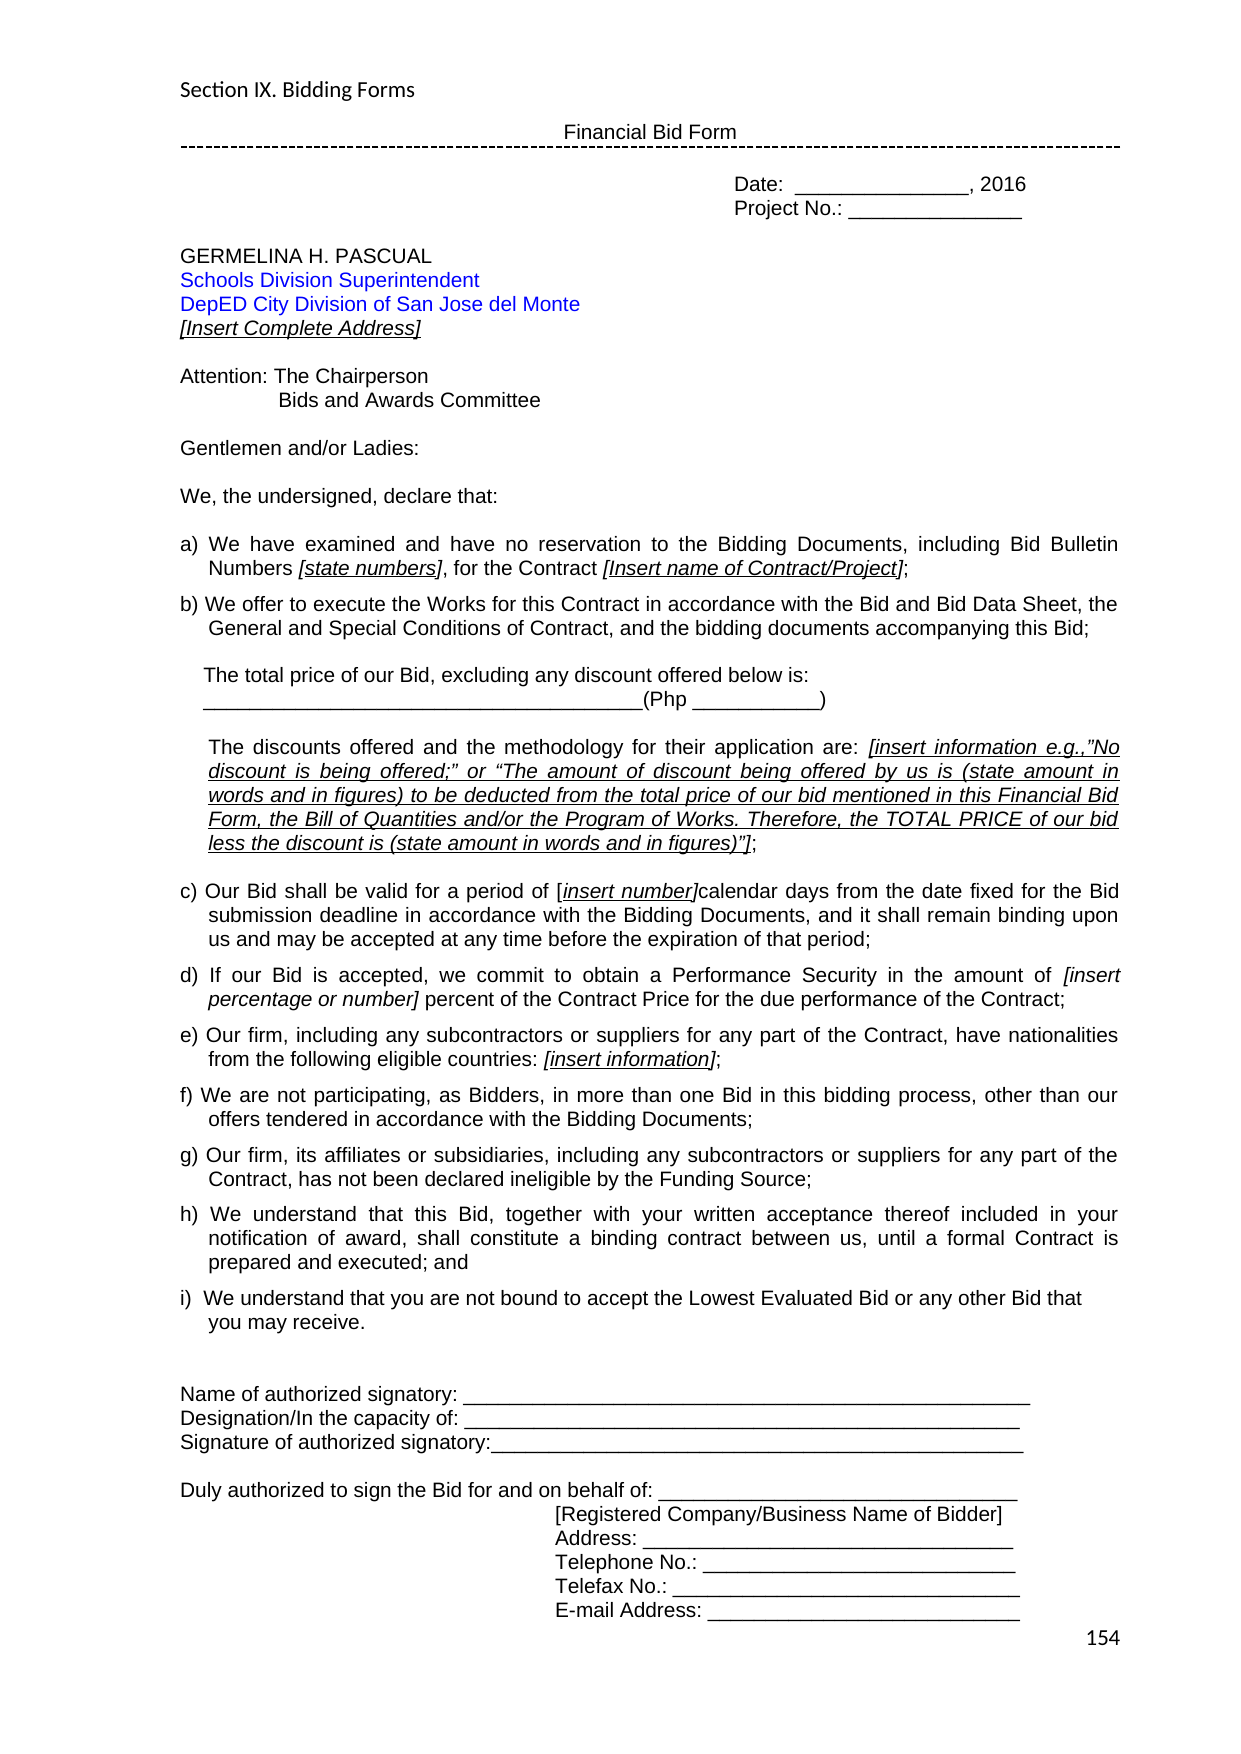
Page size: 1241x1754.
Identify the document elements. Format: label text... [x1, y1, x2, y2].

text Project No.: _______________ [630, 196, 1120, 220]
text Telefax No.: ______________________________ [555, 1574, 1120, 1598]
text E-mail Address: ___________________________ [480, 1598, 1120, 1622]
text Date: _______________, 2016 [630, 172, 1120, 196]
text Schools Division Superintendent [180, 268, 1120, 292]
text f) We are not participating, as Bidders, in more than one Bid in this bidding process, other than our offers tendered in accordance with the Bidding Documents; [180, 1082, 1120, 1130]
text We, the undersigned, declare that: [180, 483, 1120, 507]
text g) Our firm, its affiliates or subsidiaries, including any subcontractors or suppliers for any part of the Contract, has not been declared ineligible by the Funding Source; [180, 1142, 1120, 1190]
text DepED City Division of San Jose del Monte [180, 292, 1120, 316]
text Address: ________________________________ [180, 1526, 1120, 1550]
text Telephone No.: ___________________________ [180, 1550, 1120, 1574]
text Bids and Awards Committee [180, 388, 1120, 412]
text c) Our Bid shall be valid for a period of [insert number]calendar days from the date fixed for the Bid submission deadline in accordance with the Bidding Documents, and it shall remain binding upon us and may be accepted at any time before the expiration of that period; [180, 879, 1120, 951]
text e) Our firm, including any subcontractors or suppliers for any part of the Contract, have nationalities from the following eligible countries: [insert information]; [180, 1023, 1120, 1071]
text GERMELINA H. PASCUAL [180, 244, 1120, 268]
text The discounts offered and the methodology for their application are: [insert information e.g.,”No discount is being offered;” or “The amount of discount being offered by us is (state amount in words and in figures) to be deducted from the total price of our bid mentioned in this Financial Bid Form, the Bill of Quantities and/or the Program of Works. Therefore, the TOTAL PRICE of our bid less the discount is (state amount in words and in figures)”]; [208, 781, 1120, 855]
text [Registered Company/Business Name of Bidder] [180, 1502, 1120, 1526]
text Name of authorized signatory: _________________________________________________ [180, 1382, 1120, 1406]
text d) If our Bid is accepted, we commit to obtain a Performance Security in the amount of [insert percentage or number] percent of the Contract Price for the due performance of the Contract; [180, 963, 1120, 1011]
text ______________________________________(Php ___________) [180, 687, 1120, 711]
text Gentlemen and/or Ladies: [180, 436, 1120, 459]
text The discounts offered and the methodology for their application are: [insert information e.g.,”No discount is being offered;” or “The amount of discount being offered by us is (state amount in words and in figures) to be deducted from the total price of our bid mentioned in this Financial Bid Form, the Bill of Quantities and/or the Program of Works. Therefore, the TOTAL PRICE of our bid less the discount is (state amount in words and in figures)”]; [208, 735, 1120, 780]
text a) We have examined and have no reservation to the Bidding Documents, including Bid Bulletin Numbers [state numbers], for the Contract [Insert name of Contract/Project]; [180, 531, 1120, 579]
text The total price of our Bid, excluding any discount offered below is: [180, 663, 1120, 687]
text Duly authorized to sign the Bid for and on behalf of: _______________________________ [180, 1478, 1120, 1502]
text h) We understand that this Bid, together with your written acceptance thereof included in your notification of award, shall constitute a binding contract between us, until a formal Contract is prepared and executed; and [180, 1202, 1120, 1274]
text Attention: The Chairperson [180, 364, 1120, 388]
text Signature of authorized signatory:______________________________________________ [180, 1430, 1120, 1454]
text Financial Bid Form [180, 120, 1120, 148]
text b) We offer to execute the Works for this Contract in accordance with the Bid and Bid Data Sheet, the General and Special Conditions of Contract, and the bidding documents accompanying this Bid; [180, 591, 1120, 639]
text i) We understand that you are not bound to accept the Lowest Evaluated Bid or any other Bid that you may receive. [180, 1286, 1120, 1334]
text [Insert Complete Address] [180, 316, 1120, 340]
text Designation/In the capacity of: ________________________________________________ [180, 1406, 1120, 1430]
